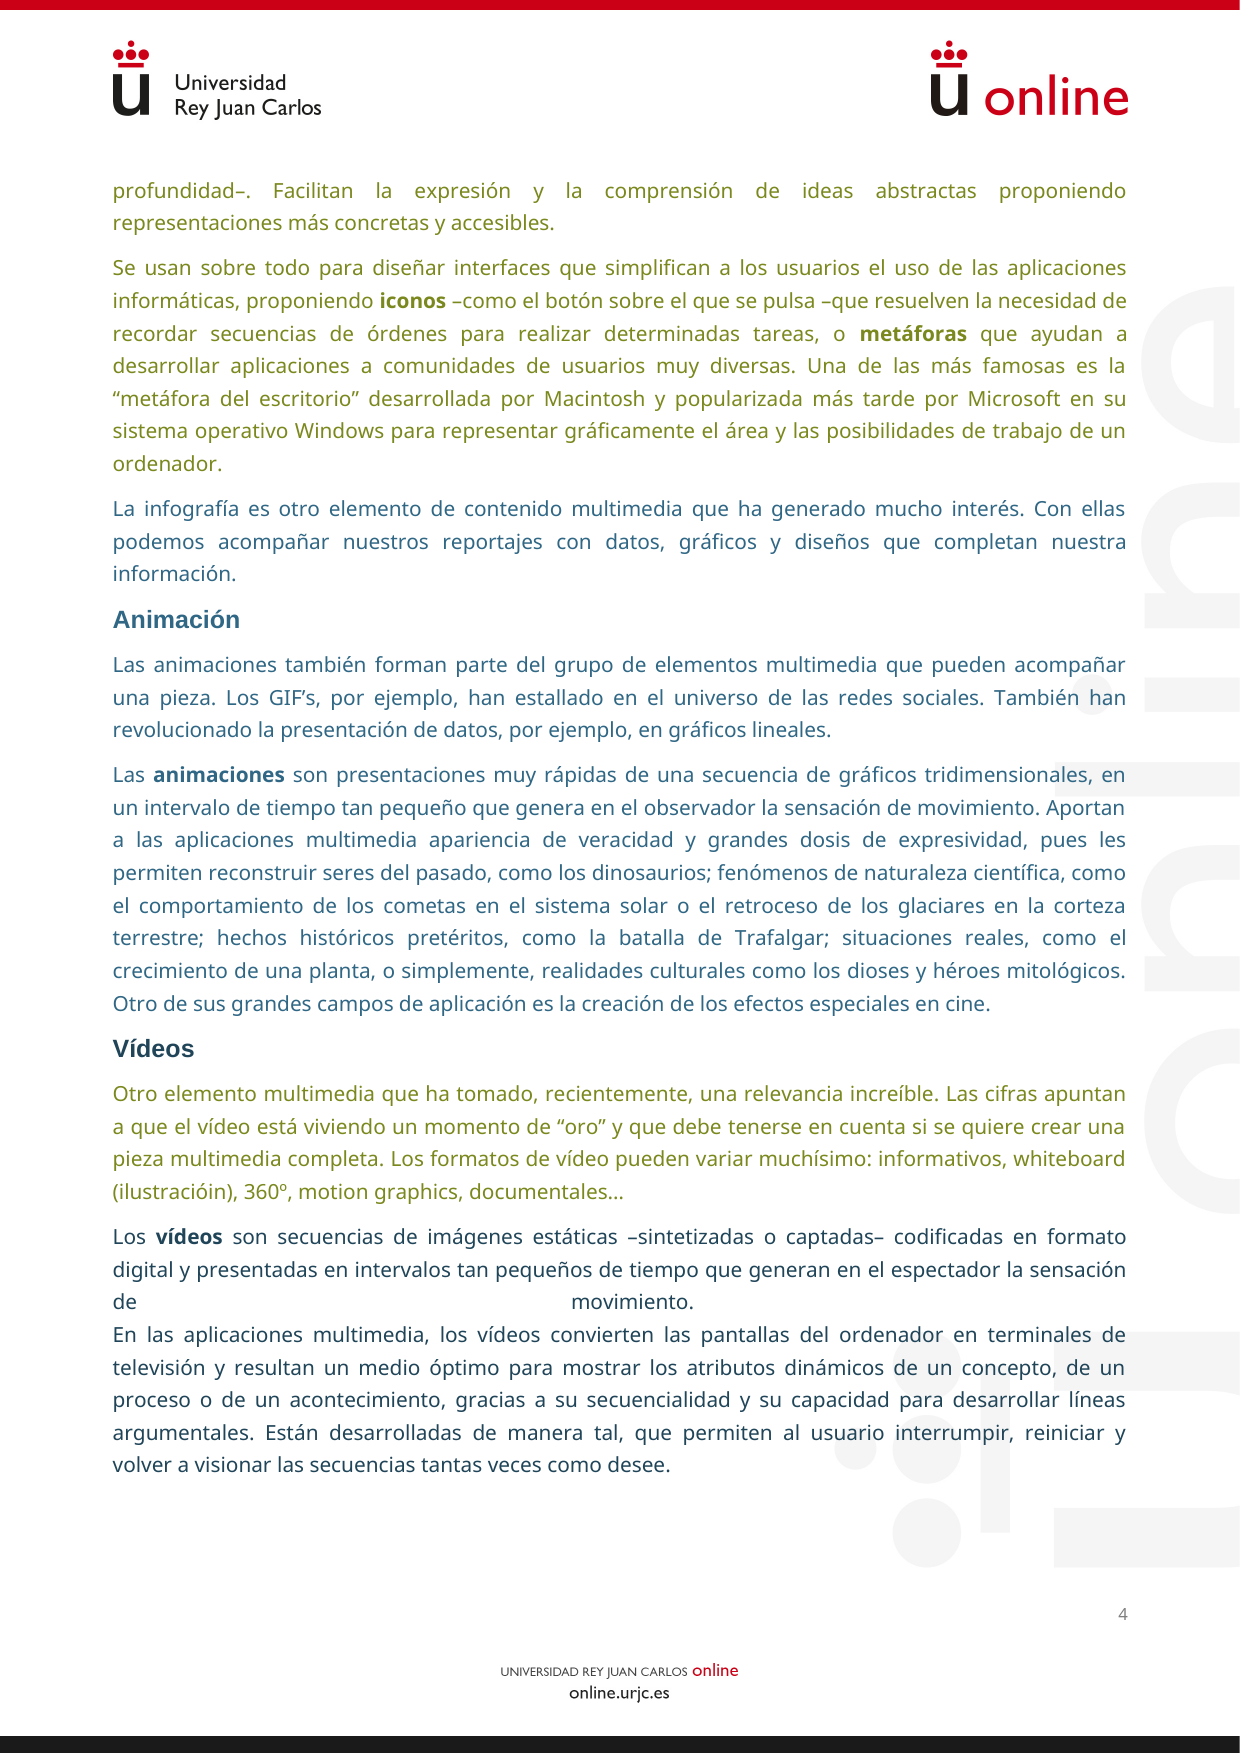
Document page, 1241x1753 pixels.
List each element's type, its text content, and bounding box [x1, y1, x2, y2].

text Otro elemento multimedia que ha tomado, recientemente, una relevancia increíble. Las cifras apuntan a que el vídeo está viviendo un momento de “oro” y que debe tenerse en cuenta si se quiere crear una pieza multimedia completa. Los formatos de vídeo pueden variar muchísimo: informativos, whiteboard (ilustracióin), 360º, motion graphics, documentales… [112, 1079, 1128, 1206]
subtitle Animación [112, 604, 1128, 633]
text La infografía es otro elemento de contenido multimedia que ha generado mucho interés. Con ellas podemos acompañar nuestros reportajes con datos, gráficos y diseños que completan nuestra información. [112, 494, 1128, 588]
subtitle Vídeos [112, 1034, 1128, 1062]
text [112, 176, 1128, 237]
text Las animaciones también forman parte del grupo de elementos multimedia que pueden acompañar una pieza. Los GIF’s, por ejemplo, han estallado en el universo de las redes sociales. También han revolucionado la presentación de datos, por ejemplo, en gráficos lineales. [112, 650, 1128, 744]
text Los vídeos son secuencias de imágenes estáticas –sintetizadas o captadas– codificadas en formato digital y presentadas en intervalos tan pequeños de tiempo que generan en el espectador la sensación de movimiento. En las aplicaciones multimedia, los vídeos convierten las pantallas del ordenador en terminales de televisión y resultan un medio óptimo para mostrar los atributos dinámicos de un concepto, de un proceso o de un acontecimiento, gracias a su secuencialidad y su capacidad para desarrollar líneas argumentales. Están desarrolladas de manera tal, que permiten al usuario interrumpir, reiniciar y volver a visionar las secuencias tantas veces como desee. [112, 1222, 1128, 1479]
text Las animaciones son presentaciones muy rápidas de una secuencia de gráficos tridimensionales, en un intervalo de tiempo tan pequeño que genera en el observador la sensación de movimiento. Aportan a las aplicaciones multimedia apariencia de veracidad y grandes dosis de expresividad, pues les permiten reconstruir seres del pasado, como los dinosaurios; fenómenos de naturaleza científica, como el comportamiento de los cometas en el sistema solar o el retroceso de los glaciares en la corteza terrestre; hechos históricos pretéritos, como la batalla de Trafalgar; situaciones reales, como el crecimiento de una planta, o simplemente, realidades culturales como los dioses y héroes mitológicos. Otro de sus grandes campos de aplicación es la creación de los efectos especiales en cine. [112, 760, 1128, 1017]
picture [0, 0, 1240, 1753]
text Se usan sobre todo para diseñar interfaces que simplifican a los usuarios el uso de las aplicaciones informáticas, proponiendo iconos –como el botón sobre el que se pulsa –que resuelven la necesidad de recordar secuencias de órdenes para realizar determinadas tareas, o metáforas que ayudan a desarrollar aplicaciones a comunidades de usuarios muy diversas. Una de las más famosas es la “metáfora del escritorio” desarrollada por Macintosh y popularizada más tarde por Microsoft en su sistema operativo Windows para representar gráficamente el área y las posibilidades de trabajo de un ordenador. [112, 253, 1128, 478]
